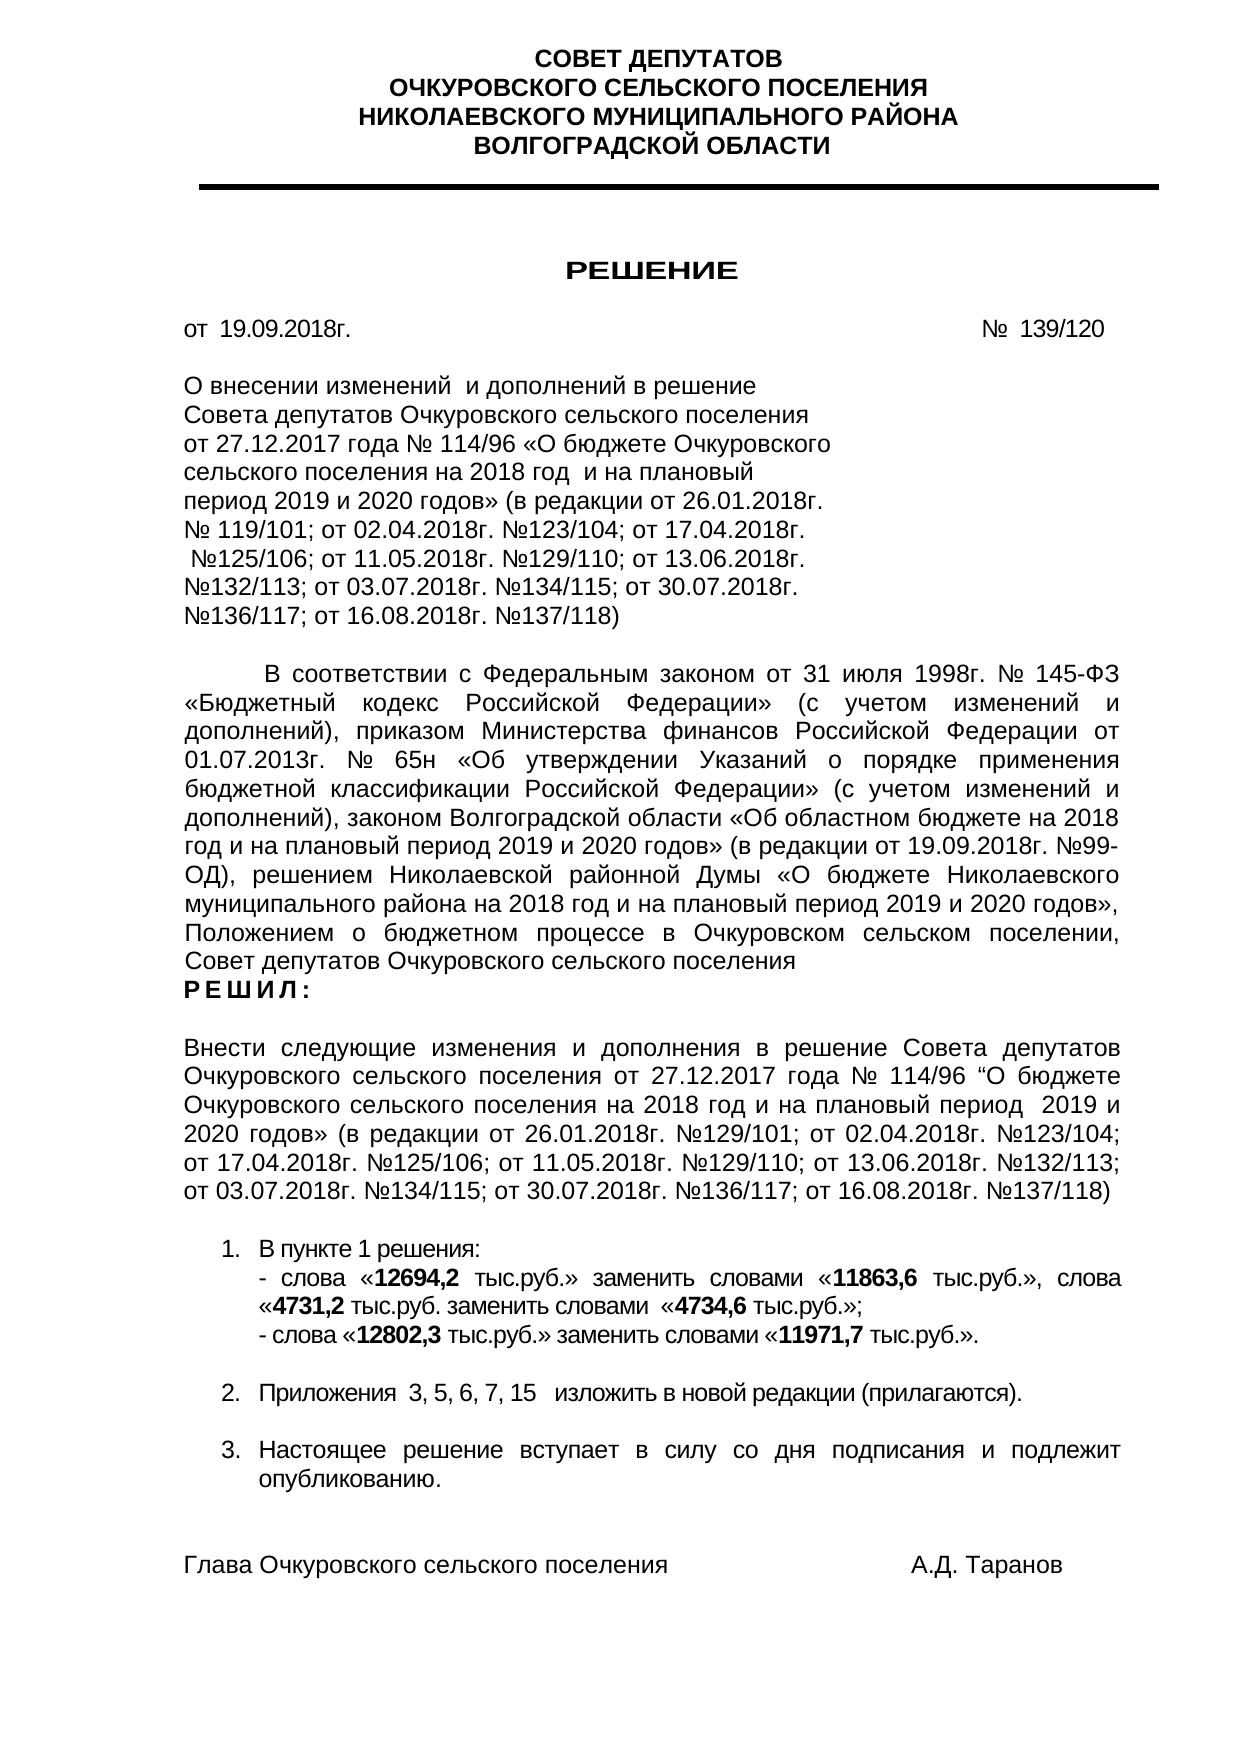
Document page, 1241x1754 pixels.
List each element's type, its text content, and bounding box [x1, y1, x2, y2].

text период 2019 и 2020 годов» (в редакции от 26.01.2018г. [183, 486, 1122, 515]
text от 27.12.2017 года № 114/96 «О бюджете Очкуровского [183, 428, 1122, 457]
text СОВЕТ ДЕПУТАТОВ [183, 44, 1134, 73]
text Совета депутатов Очкуровского сельского поселения [183, 400, 1122, 428]
subtitle РЕШЕНИЕ [183, 256, 1120, 285]
text № 119/101; от 02.04.2018г. №123/104; от 17.04.2018г. [183, 515, 1122, 543]
list Настоящее решение вступает в силу со дня подписания и подлежит опубликованию. [221, 1435, 1122, 1492]
text №136/117; от 16.08.2018г. №137/118) [183, 601, 1122, 630]
text сельского поселения на 2018 год и на плановый [183, 457, 1122, 486]
subtitle от 19.09.2018г. № 139/120 [183, 313, 1122, 342]
text ОЧКУРОВСКОГО СЕЛЬСКОГО ПОСЕЛЕНИЯ [183, 73, 1134, 102]
text №132/113; от 03.07.2018г. №134/115; от 30.07.2018г. [183, 572, 1122, 601]
text - слова «12694,2 тыс.руб.» заменить словами «11863,6 тыс.руб.», слова «4731,2 тыс.руб. заменить словами «4734,6 тыс.руб.»; [258, 1262, 1122, 1320]
text ВОЛГОГРАДСКОЙ ОБЛАСТИ [438, 131, 866, 159]
text Внести следующие изменения и дополнения в решение Совета депутатов Очкуровского сельского поселения от 27.12.2017 года № 114/96 “О бюджете Очкуровского сельского поселения на 2018 год и на плановый период 2019 и 2020 годов» (в редакции от 26.01.2018г. №129/101; от 02.04.2018г. №123/104; от 17.04.2018г. №125/106; от 11.05.2018г. №129/110; от 13.06.2018г. №132/113; от 03.07.2018г. №134/115; от 30.07.2018г. №136/117; от 16.08.2018г. №137/118) [183, 1032, 1122, 1205]
text - слова «12802,3 тыс.руб.» заменить словами «11971,7 тыс.руб.». [258, 1320, 1122, 1349]
text №125/106; от 11.05.2018г. №129/110; от 13.06.2018г. [183, 543, 1122, 572]
list Приложения 3, 5, 6, 7, 15 изложить в новой редакции (прилагаются). [221, 1377, 1122, 1406]
text В соответствии с Федеральным законом от 31 июля 1998г. № 145-ФЗ «Бюджетный кодекс Российской Федерации» (с учетом изменений и дополнений), приказом Министерства финансов Российской Федерации от 01.07.2013г. № 65н «Об утверждении Указаний о порядке применения бюджетной классификации Российской Федерации» (с учетом изменений и дополнений), законом Волгоградской области «Об областном бюджете на 2018 год и на плановый период 2019 и 2020 годов» (в редакции от 19.09.2018г. №99-ОД), решением Николаевской районной Думы «О бюджете Николаевского муниципального района на 2018 год и на плановый период 2019 и 2020 годов», Положением о бюджетном процессе в Очкуровском сельском поселении, Совет депутатов Очкуровского сельского поселения [184, 659, 1121, 975]
subtitle РЕШИЛ: [183, 975, 1122, 1004]
text Глава Очкуровского сельского поселения А.Д. Таранов [183, 1550, 1122, 1579]
text НИКОЛАЕВСКОГО МУНИЦИПАЛЬНОГО РАЙОНА [183, 102, 1134, 131]
text О внесении изменений и дополнений в решение [183, 371, 1122, 400]
list В пункте 1 решения: [221, 1234, 1122, 1262]
